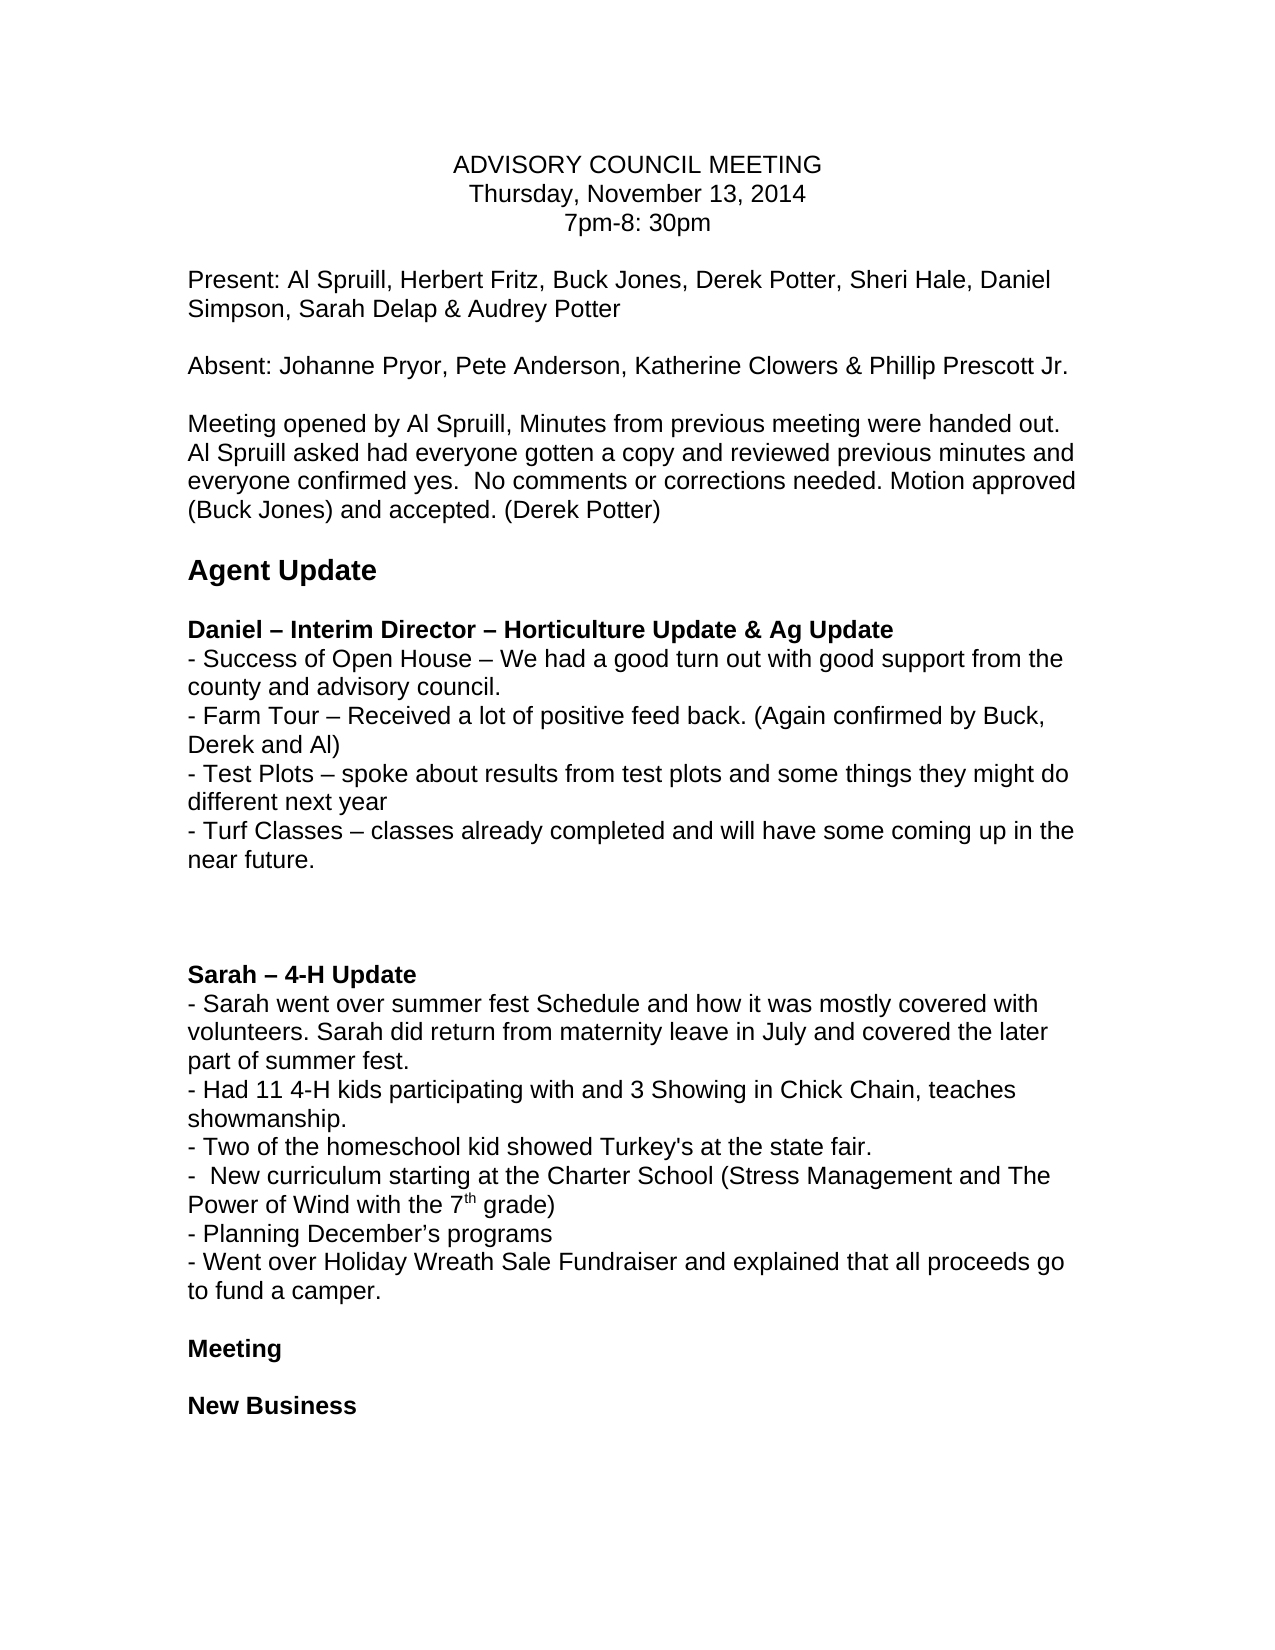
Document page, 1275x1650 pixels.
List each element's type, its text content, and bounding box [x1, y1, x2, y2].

text Agent Update [187, 552, 1087, 586]
text Thursday, November 13, 2014 [187, 179, 1087, 207]
text Absent: Johanne Pryor, Pete Anderson, Katherine Clowers & Phillip Prescott Jr. [187, 351, 1087, 380]
text - Went over Holiday Wreath Sale Fundraiser and explained that all proceeds go to fund a camper. [187, 1247, 1087, 1305]
text - Success of Open House – We had a good turn out with good support from the county and advisory council. [187, 643, 1087, 701]
text - Test Plots – spoke about results from test plots and some things they might do different next year [187, 758, 1087, 816]
text 7pm-8: 30pm [187, 207, 1087, 236]
text Meeting [187, 1333, 1087, 1362]
text - Sarah went over summer fest Schedule and how it was mostly covered with volunteers. Sarah did return from maternity leave in July and covered the later part of summer fest. [187, 988, 1087, 1075]
text Present: Al Spruill, Herbert Fritz, Buck Jones, Derek Potter, Sheri Hale, Daniel Simpson, Sarah Delap & Audrey Potter [187, 265, 1087, 322]
text Daniel – Interim Director – Horticulture Update & Ag Update [187, 615, 1087, 643]
text - Farm Tour – Received a lot of positive feed back. (Again confirmed by Buck, Derek and Al) [187, 701, 1087, 758]
text - Planning December’s programs [187, 1218, 1087, 1247]
text ADVISORY COUNCIL MEETING [187, 150, 1087, 179]
text New Business [187, 1391, 1087, 1420]
text Sarah – 4-H Update [187, 960, 1087, 988]
text - Had 11 4-H kids participating with and 3 Showing in Chick Chain, teaches showmanship. [187, 1075, 1087, 1132]
text - Two of the homeschool kid showed Turkey's at the state fair. [187, 1132, 1087, 1161]
text Meeting opened by Al Spruill, Minutes from previous meeting were handed out. Al Spruill asked had everyone gotten a copy and reviewed previous minutes and everyone confirmed yes. No comments or corrections needed. Motion approved (Buck Jones) and accepted. (Derek Potter) [187, 409, 1087, 524]
text - Turf Classes – classes already completed and will have some coming up in the near future. [187, 816, 1087, 873]
text - New curriculum starting at the Charter School (Stress Management and The Power of Wind with the 7th grade) [187, 1161, 1087, 1218]
